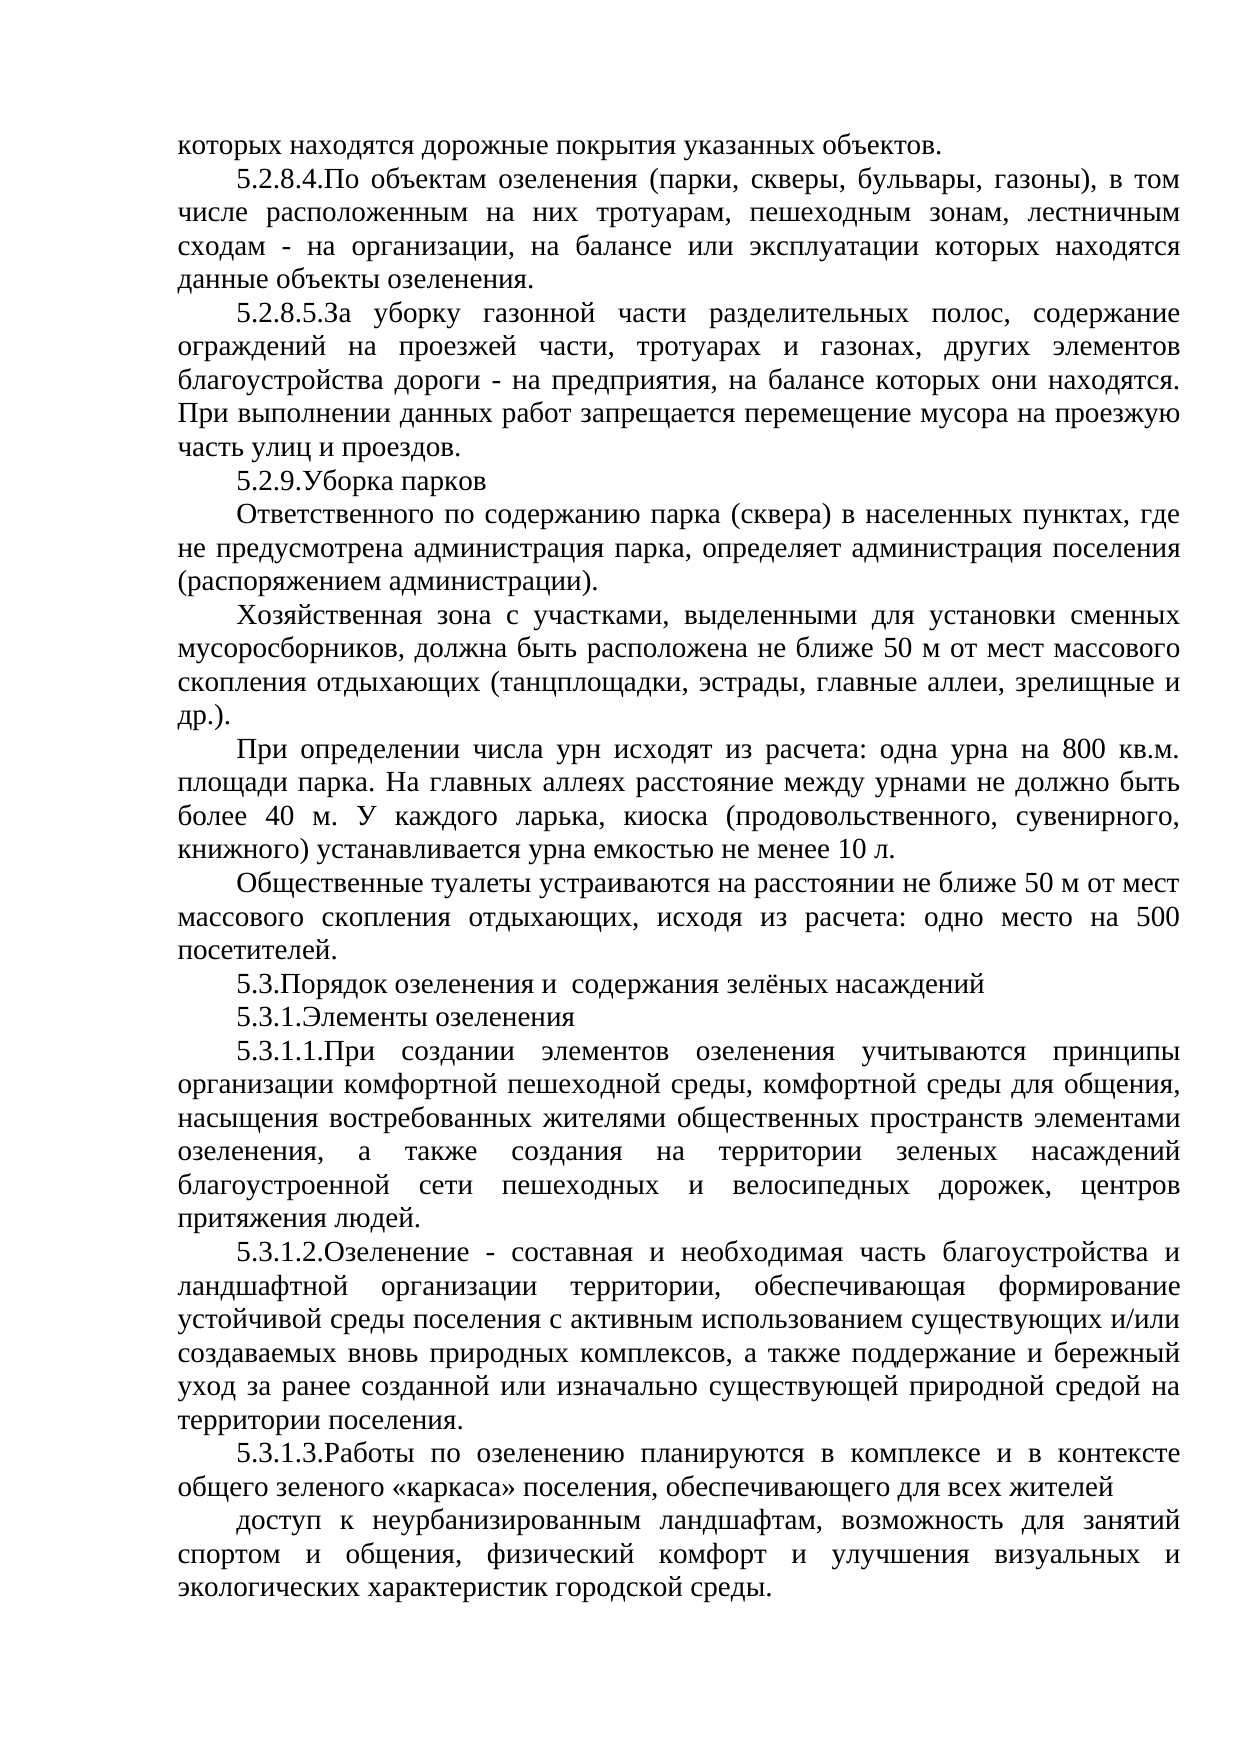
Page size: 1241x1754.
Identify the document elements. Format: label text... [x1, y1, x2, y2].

text Общественные туалеты устраиваются на расстоянии не ближе от мест массового скопления отдыхающих, исходя из расчета: одно место на 500 посетителей. [177, 865, 1181, 966]
text Хозяйственная зона с участками, выделенными для установки сменных мусоросборников, должна быть расположена не ближе от мест массового скопления отдыхающих (танцплощадки, эстрады, главные аллеи, зрелищные и др.). [177, 597, 1181, 731]
text 5.2.8.5.За уборку газонной части разделительных полос, содержание ограждений на проезжей части, тротуарах и газонах, других элементов благоустройства дороги - на предприятия, на балансе которых они находятся. При выполнении данных работ запрещается перемещение мусора на проезжую часть улиц и проездов. [177, 295, 1181, 463]
text При определении числа урн исходят из расчета: одна урна на 800 кв.м. площади парка. На главных аллеях расстояние между урнами не должно быть более . У каждого ларька, киоска (продовольственного, сувенирного, книжного) устанавливается урна емкостью не менее . [177, 731, 1181, 865]
text 5.3.1.Элементы озеленения [177, 999, 1181, 1033]
text доступ к неурбанизированным ландшафтам, возможность для занятий спортом и общения, физический комфорт и улучшения визуальных и экологических характеристик городской среды. [177, 1502, 1181, 1603]
text 5.3.Порядок озеленения и содержания зелёных насаждений [177, 966, 1181, 999]
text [177, 127, 1181, 161]
text Ответственного по содержанию парка (сквера) в населенных пунктах, где не предусмотрена администрация парка, определяет администрация поселения (распоряжением администрации). [177, 496, 1181, 597]
text 5.3.1.3.Работы по озеленению планируются в комплексе и в контексте общего зеленого «каркаса» поселения, обеспечивающего для всех жителей [177, 1435, 1181, 1502]
text 5.3.1.1.При создании элементов озеленения учитываются принципы организации комфортной пешеходной среды, комфортной среды для общения, насыщения востребованных жителями общественных пространств элементами озеленения, а также создания на территории зеленых насаждений благоустроенной сети пешеходных и велосипедных дорожек, центров притяжения людей. [177, 1033, 1181, 1234]
text 5.3.1.2.Озеленение - составная и необходимая часть благоустройства и ландшафтной организации территории, обеспечивающая формирование устойчивой среды поселения с активным использованием существующих и/или создаваемых вновь природных комплексов, а также поддержание и бережный уход за ранее созданной или изначально существующей природной средой на территории поселения. [177, 1234, 1181, 1435]
text 5.2.9.Уборка парков [177, 463, 1181, 496]
text 5.2.8.4.По объектам озеленения (парки, скверы, бульвары, газоны), в том числе расположенным на них тротуарам, пешеходным зонам, лестничным сходам - на организации, на балансе или эксплуатации которых находятся данные объекты озеленения. [177, 161, 1181, 295]
